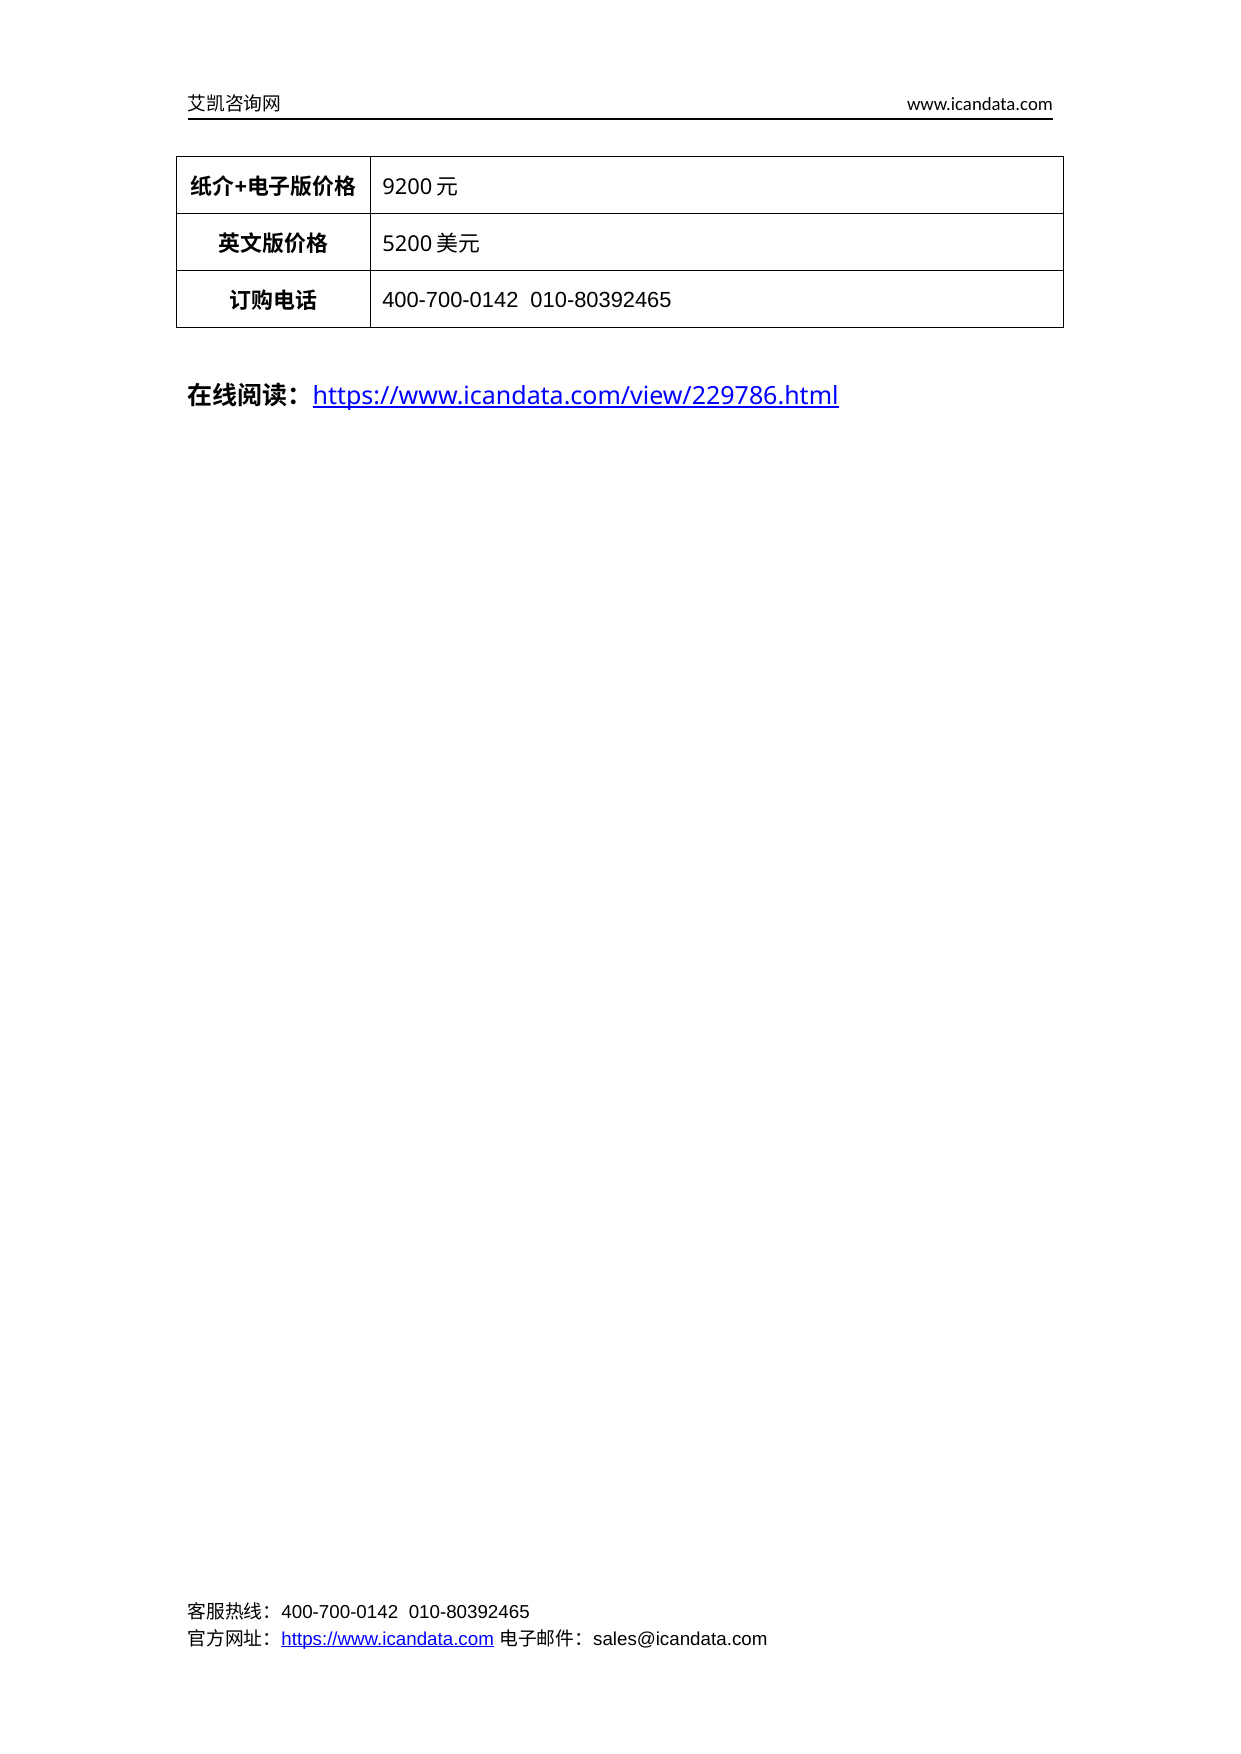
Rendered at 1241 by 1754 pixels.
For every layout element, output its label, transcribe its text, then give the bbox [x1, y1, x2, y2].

table_cell 纸介+电子版价格 [177, 157, 370, 213]
table_cell 5200美元 [371, 214, 1063, 270]
table_cell 9200元 [371, 157, 1063, 213]
table_cell 英文版价格 [177, 214, 370, 270]
table_cell 订购电话 [177, 271, 370, 327]
text 在线阅读：https://www.icandata.com/view/229786.html [187, 361, 1053, 426]
table_cell 400-700-0142 010-80392465 [371, 271, 1063, 327]
